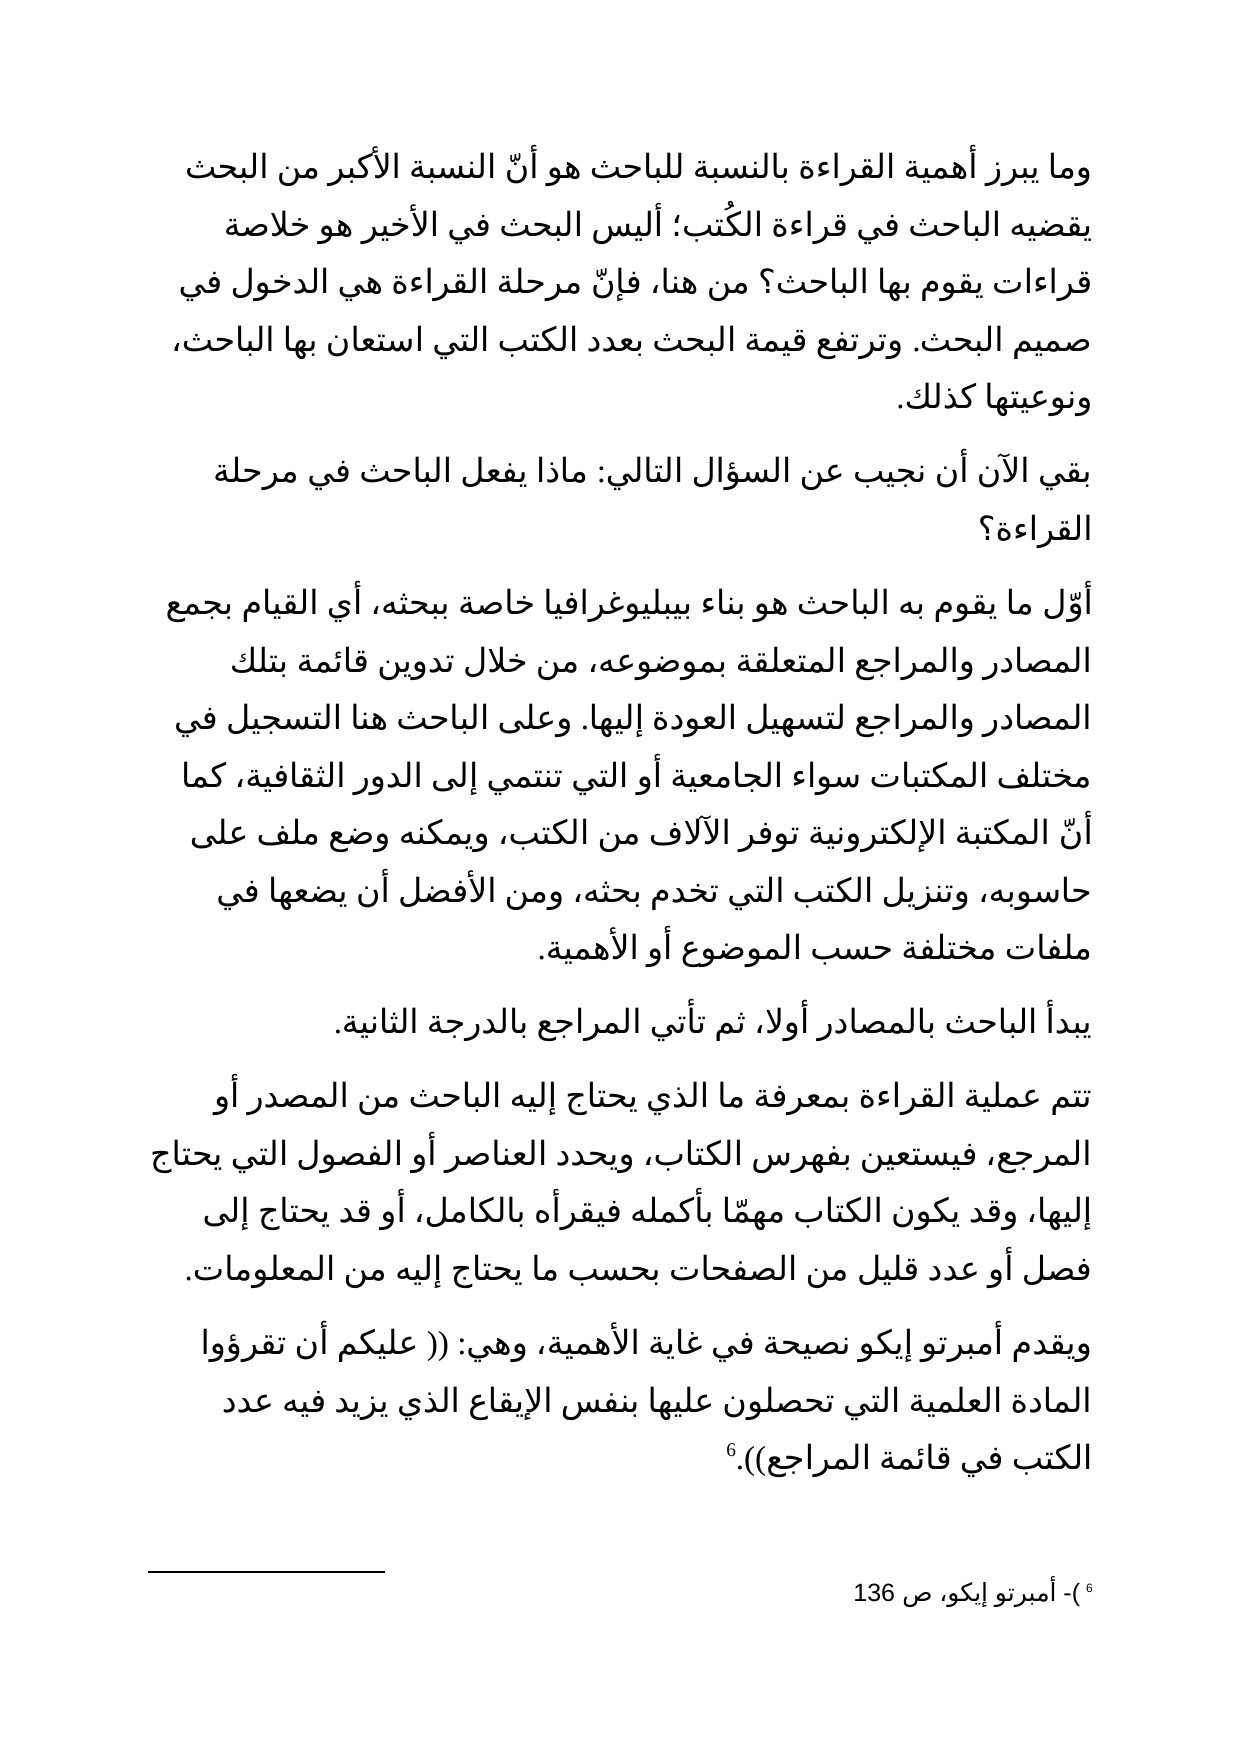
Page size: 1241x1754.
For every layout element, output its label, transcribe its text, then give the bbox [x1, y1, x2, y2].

text تتم عملية القراءة بمعرفة ما الذي يحتاج إليه الباحث من المصدر أو المرجع، فيستعين بفهرس الكتاب، ويحدد العناصر أو الفصول التي يحتاج إليها، وقد يكون الكتاب مهمّا بأكمله فيقرأه بالكامل، أو قد يحتاج إلى فصل أو عدد قليل من الصفحات بحسب ما يحتاج إليه من المعلومات. [148, 1077, 1093, 1288]
text وما يبرز أهمية القراءة بالنسبة للباحث هو أنّ النسبة الأكبر من البحث يقضيه الباحث في قراءة الكُتب؛ أليس البحث في الأخير هو خلاصة قراءات يقوم بها الباحث؟ من هنا، فإنّ مرحلة القراءة هي الدخول في صميم البحث. وترتفع قيمة البحث بعدد الكتب التي استعان بها الباحث، ونوعيتها كذلك. [148, 148, 1093, 416]
text بقي الآن أن نجيب عن السؤال التالي: ماذا يفعل الباحث في مرحلة القراءة؟ [148, 452, 1093, 548]
text ويقدم أمبرتو إيكو نصيحة في غاية الأهمية، وهي: (( عليكم أن تقرؤوا المادة العلمية التي تحصلون عليها بنفس الإيقاع الذي يزيد فيه عدد الكتب في قائمة المراجع)). [148, 1323, 1093, 1477]
text يبدأ الباحث بالمصادر أولا، ثم تأتي المراجع بالدرجة الثانية. [148, 1003, 1093, 1041]
text أوّل ما يقوم به الباحث هو بناء بيبليوغرافيا خاصة ببحثه، أي القيام بجمع المصادر والمراجع المتعلقة بموضوعه، من خلال تدوين قائمة بتلك المصادر والمراجع لتسهيل العودة إليها. وعلى الباحث هنا التسجيل في مختلف المكتبات سواء الجامعية أو التي تنتمي إلى الدور الثقافية، كما أنّ المكتبة الإلكترونية توفر الآلاف من الكتب، ويمكنه وضع ملف على حاسوبه، وتنزيل الكتب التي تخدم بحثه، ومن الأفضل أن يضعها في ملفات مختلفة حسب الموضوع أو الأهمية. [148, 583, 1093, 967]
